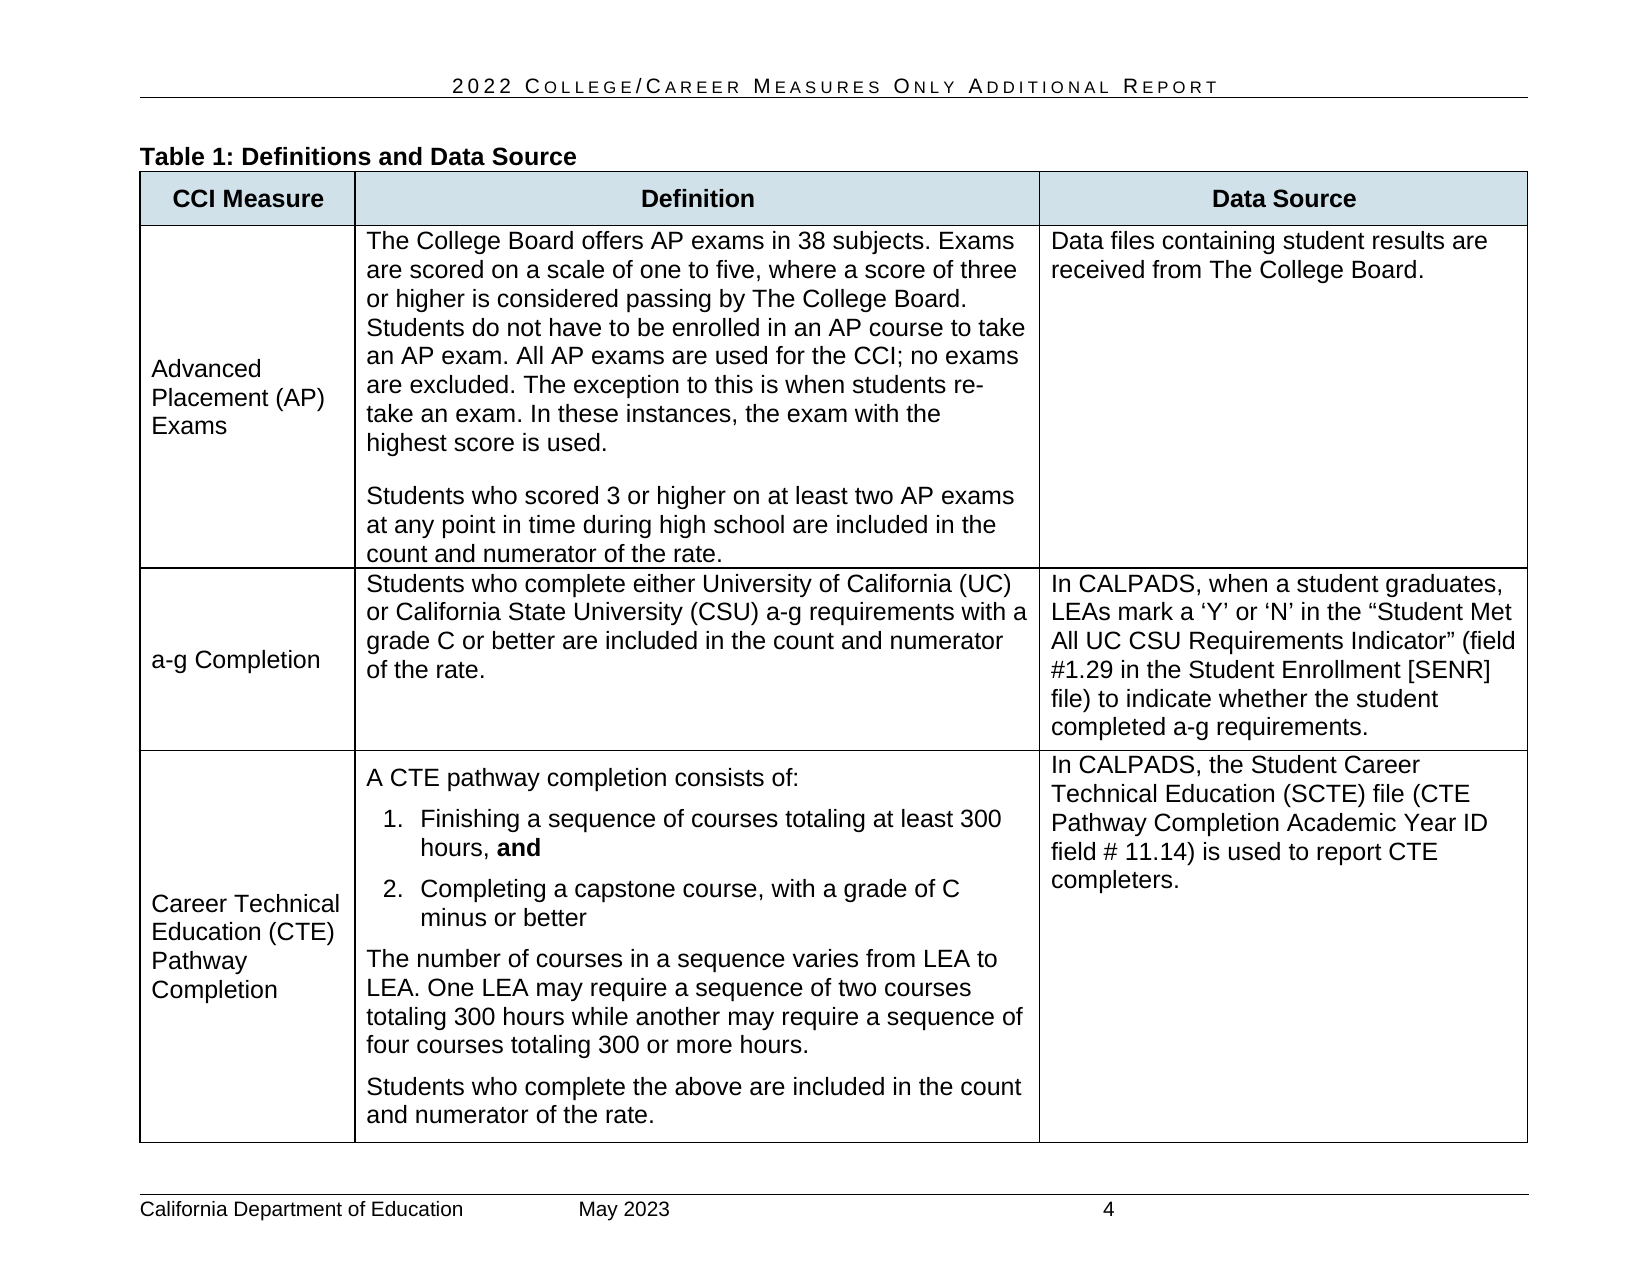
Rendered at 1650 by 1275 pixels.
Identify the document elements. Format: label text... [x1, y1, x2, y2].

table_header Data Source [1040, 172, 1527, 225]
table_cell A CTE pathway completion consists of: Finishing a sequence of courses totaling at least 300 hours, and Completing a capstone course, with a grade of C minus or better The number of courses in a sequence varies from LEA to LEA. One LEA may require a sequence of two courses totaling 300 hours while another may require a sequence of four courses totaling 300 or more hours. Students who complete the above are included in the count and numerator of the rate. [356, 751, 1039, 1142]
table_cell Data files containing student results are received from The College Board. [1040, 226, 1527, 567]
table_cell Students who complete either University of California (UC) or California State University (CSU) a-g requirements with a grade C or better are included in the count and numerator of the rate. [356, 569, 1039, 749]
table_cell Advanced Placement (AP) Exams [141, 226, 354, 567]
table_cell The College Board offers AP exams in 38 subjects. Exams are scored on a scale of one to five, where a score of three or higher is considered passing by The College Board. Students do not have to be enrolled in an AP course to take an AP exam. All AP exams are used for the CCI; no exams are excluded. The exception to this is when students re-take an exam. In these instances, the exam with the highest score is used. Students who scored 3 or higher on at least two AP exams at any point in time during high school are included in the count and numerator of the rate. [356, 226, 1039, 567]
table_cell In CALPADS, the Student Career Technical Education (SCTE) file (CTE Pathway Completion Academic Year ID field # 11.14) is used to report CTE completers. [1040, 751, 1527, 1142]
text Table 1: Definitions and Data Source [139, 142, 1530, 171]
table_header CCI Measure [141, 172, 354, 225]
table_header Definition [356, 172, 1039, 225]
table_cell a-g Completion [141, 569, 354, 749]
table_cell In CALPADS, when a student graduates, LEAs mark a ‘Y’ or ‘N’ in the “Student Met All UC CSU Requirements Indicator” (field #1.29 in the Student Enrollment [SENR] file) to indicate whether the student completed a-g requirements. [1040, 569, 1527, 749]
table_cell Career Technical Education (CTE) Pathway Completion [141, 751, 354, 1142]
